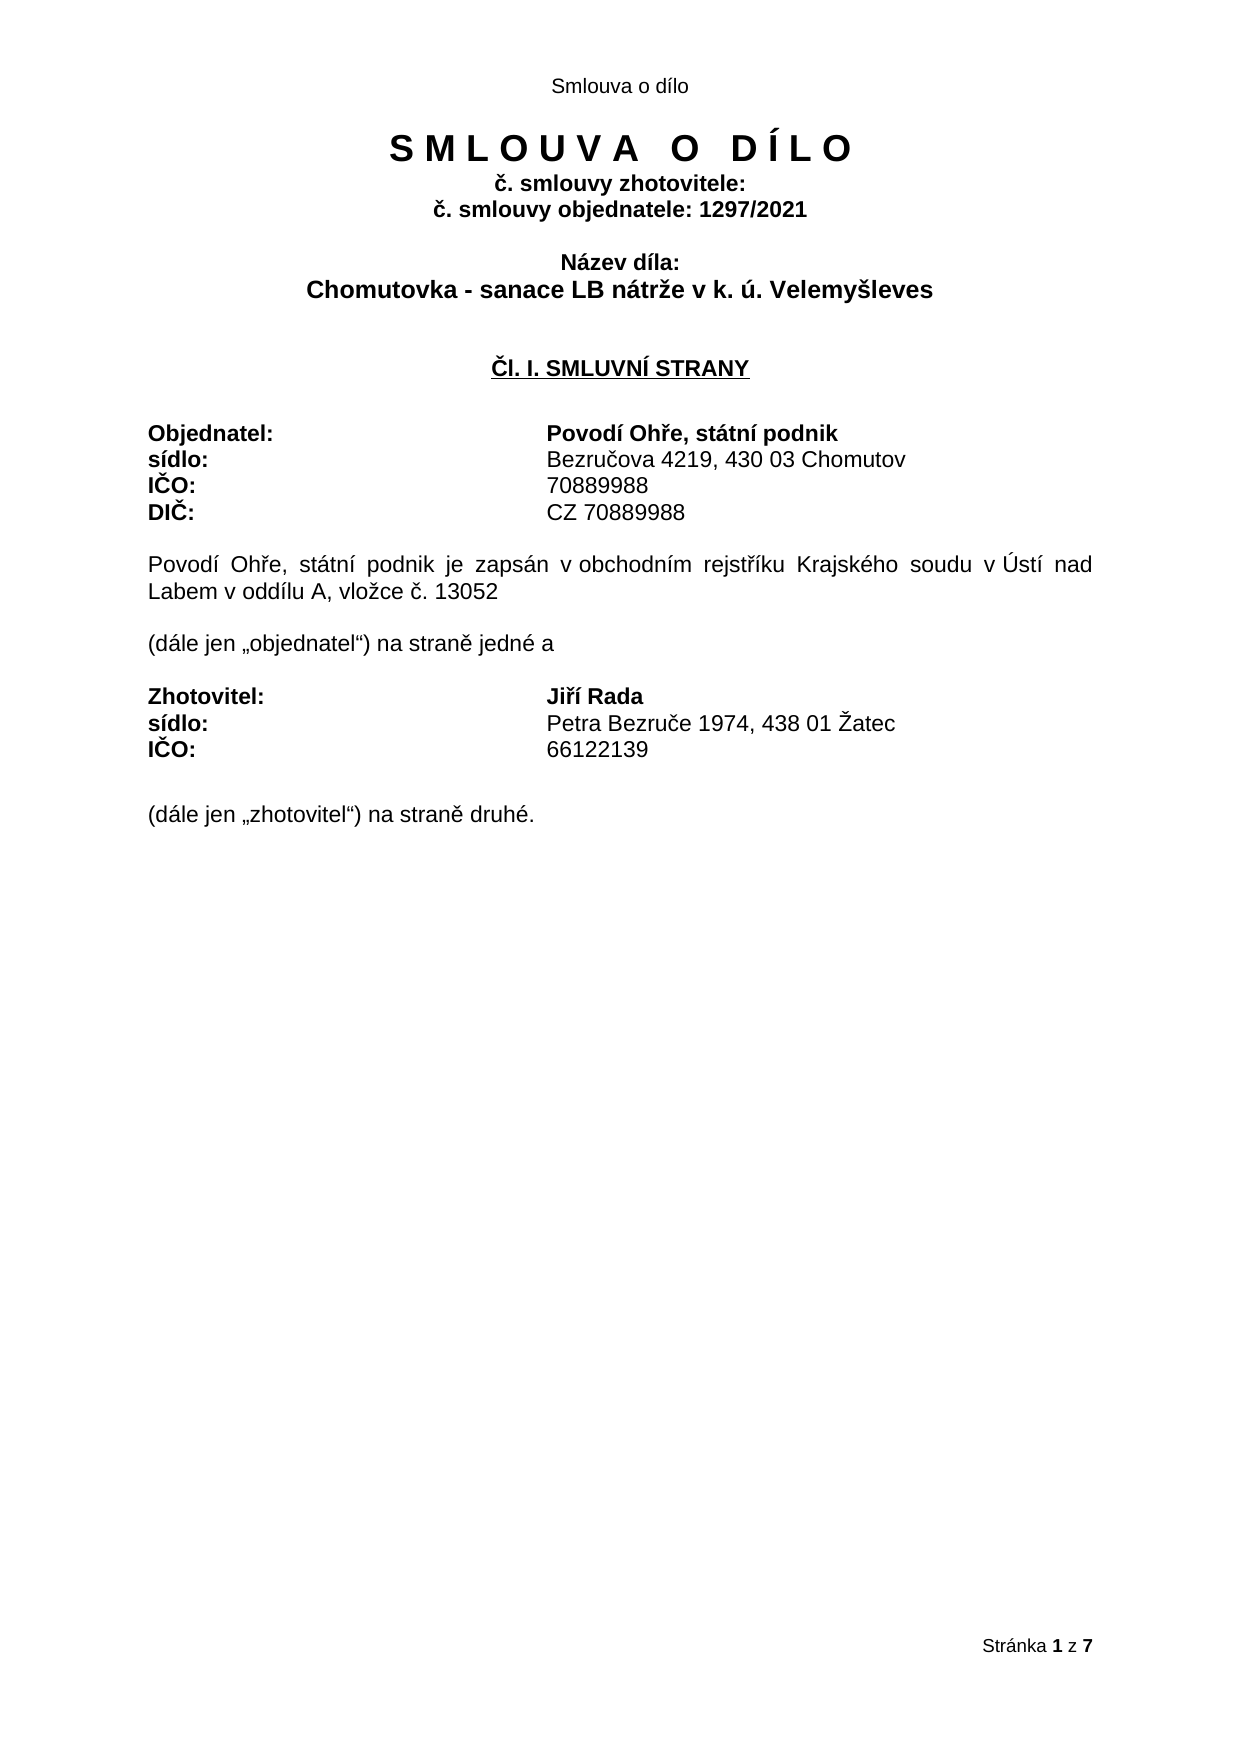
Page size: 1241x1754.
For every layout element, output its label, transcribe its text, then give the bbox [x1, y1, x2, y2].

text č. smlouvy objednatele: 1297/2021 [148, 196, 1092, 222]
text IČO: 70889988 [148, 472, 1092, 499]
text Čl. I. SMLUVNÍ STRANY [148, 355, 1092, 381]
text č. smlouvy zhotovitele: [148, 170, 1092, 196]
text (dále jen „zhotovitel“) na straně druhé. [148, 801, 1092, 827]
text sídlo: Bezručova 4219, 430 03 Chomutov [148, 446, 1092, 472]
text Objednatel: Povodí Ohře, státní podnik [148, 419, 1092, 446]
text (dále jen „objednatel“) na straně jedné a [148, 630, 1092, 657]
text Název díla: [148, 249, 1092, 275]
text IČO: 66122139 [148, 736, 1092, 762]
text Chomutovka - sanace LB nátrže v k. ú. Velemyšleves [148, 275, 1092, 304]
text DIČ: CZ 70889988 [148, 499, 1092, 525]
text Povodí Ohře, státní podnik je zapsán v obchodním rejstříku Krajského soudu v Ústí nad Labem v oddílu A, vložce č. 13052 [148, 551, 1092, 604]
text sídlo: Petra Bezruče 1974, 438 01 Žatec [148, 709, 1092, 736]
text Zhotovitel: Jiří Rada [148, 683, 1092, 709]
text S M L O U V A O D Í L O [148, 127, 1092, 170]
